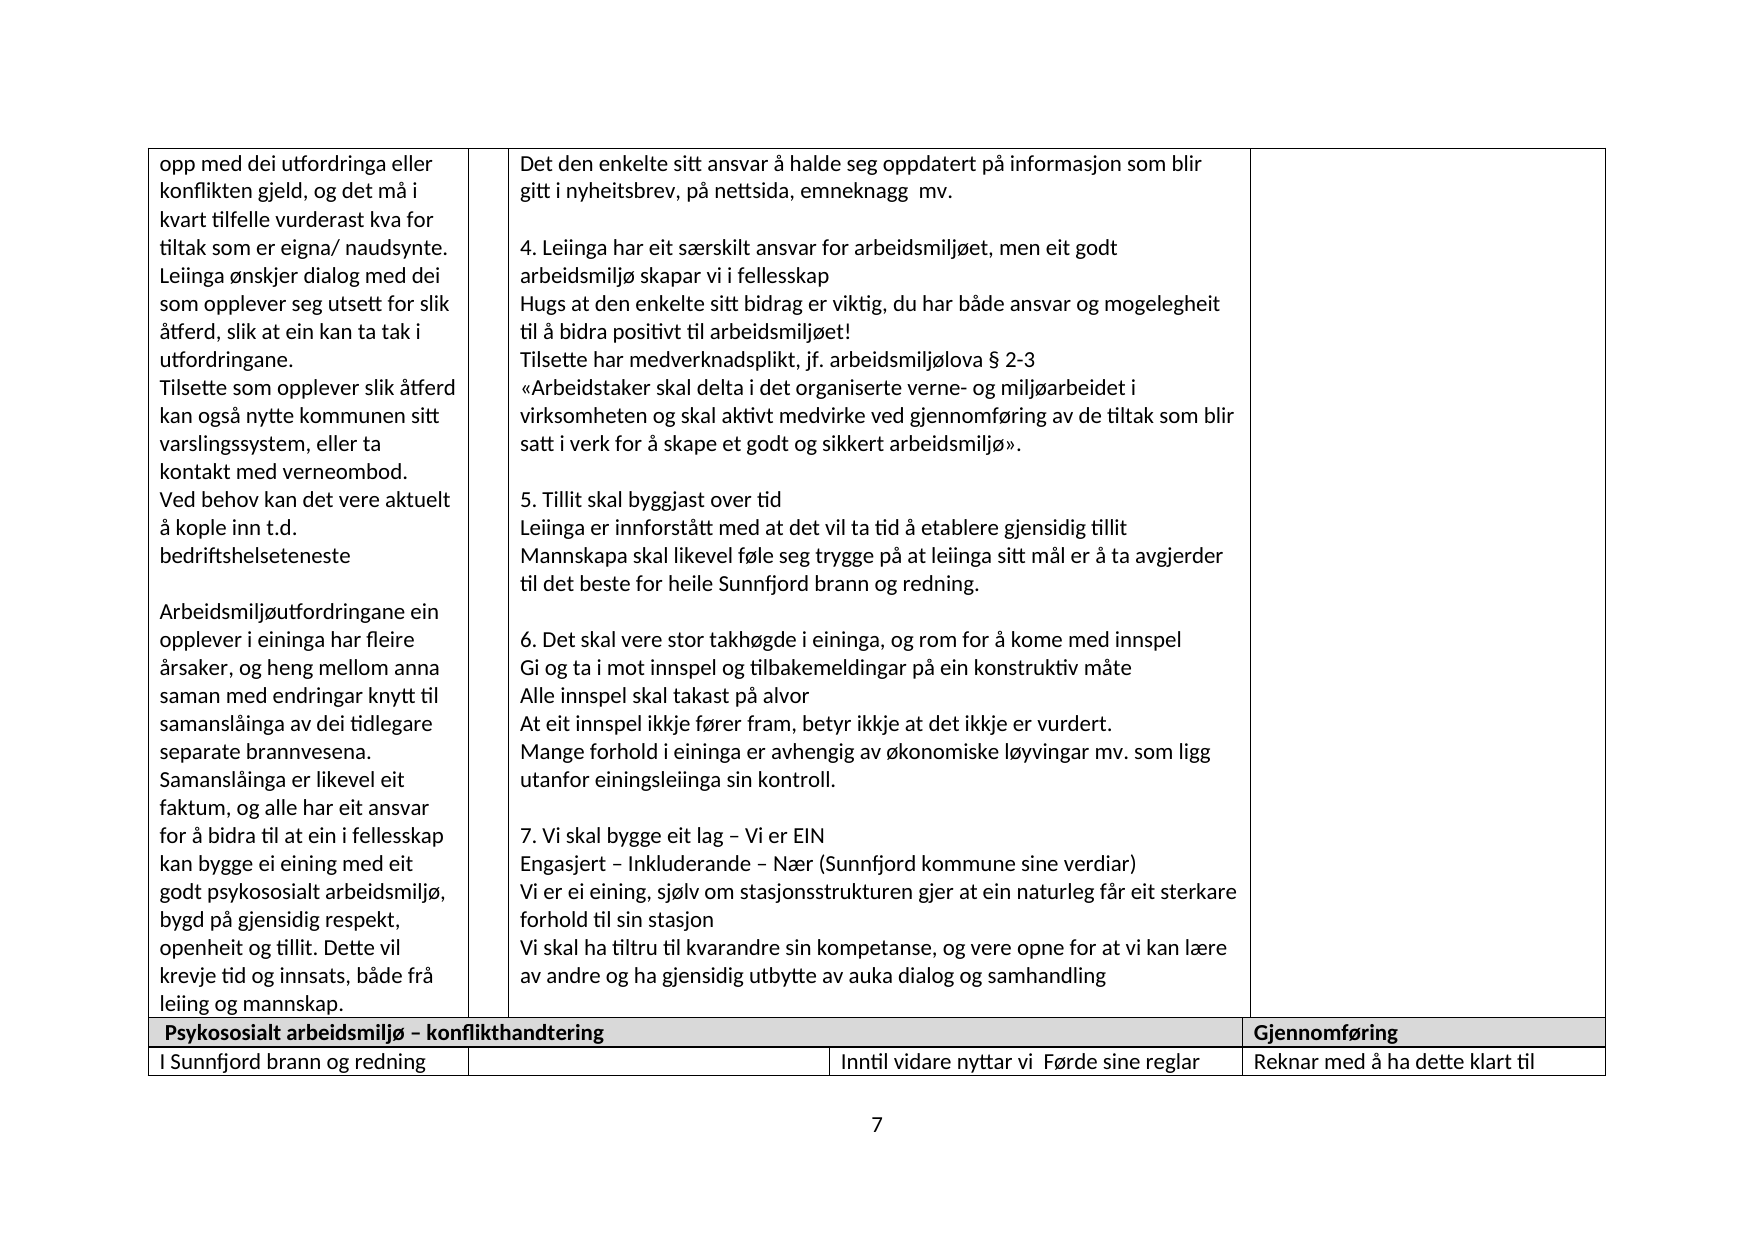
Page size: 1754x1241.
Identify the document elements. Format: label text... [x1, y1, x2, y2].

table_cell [149, 1048, 468, 1075]
table_cell [469, 1048, 829, 1075]
table_cell [469, 149, 508, 1017]
table_cell Gjennomføring [1243, 1018, 1605, 1046]
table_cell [509, 149, 1250, 1017]
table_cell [1243, 1048, 1605, 1075]
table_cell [830, 1048, 1242, 1075]
table_cell Psykososialt arbeidsmiljø – konflikthandtering [149, 1018, 1242, 1046]
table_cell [149, 149, 468, 1017]
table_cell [1251, 149, 1605, 1017]
